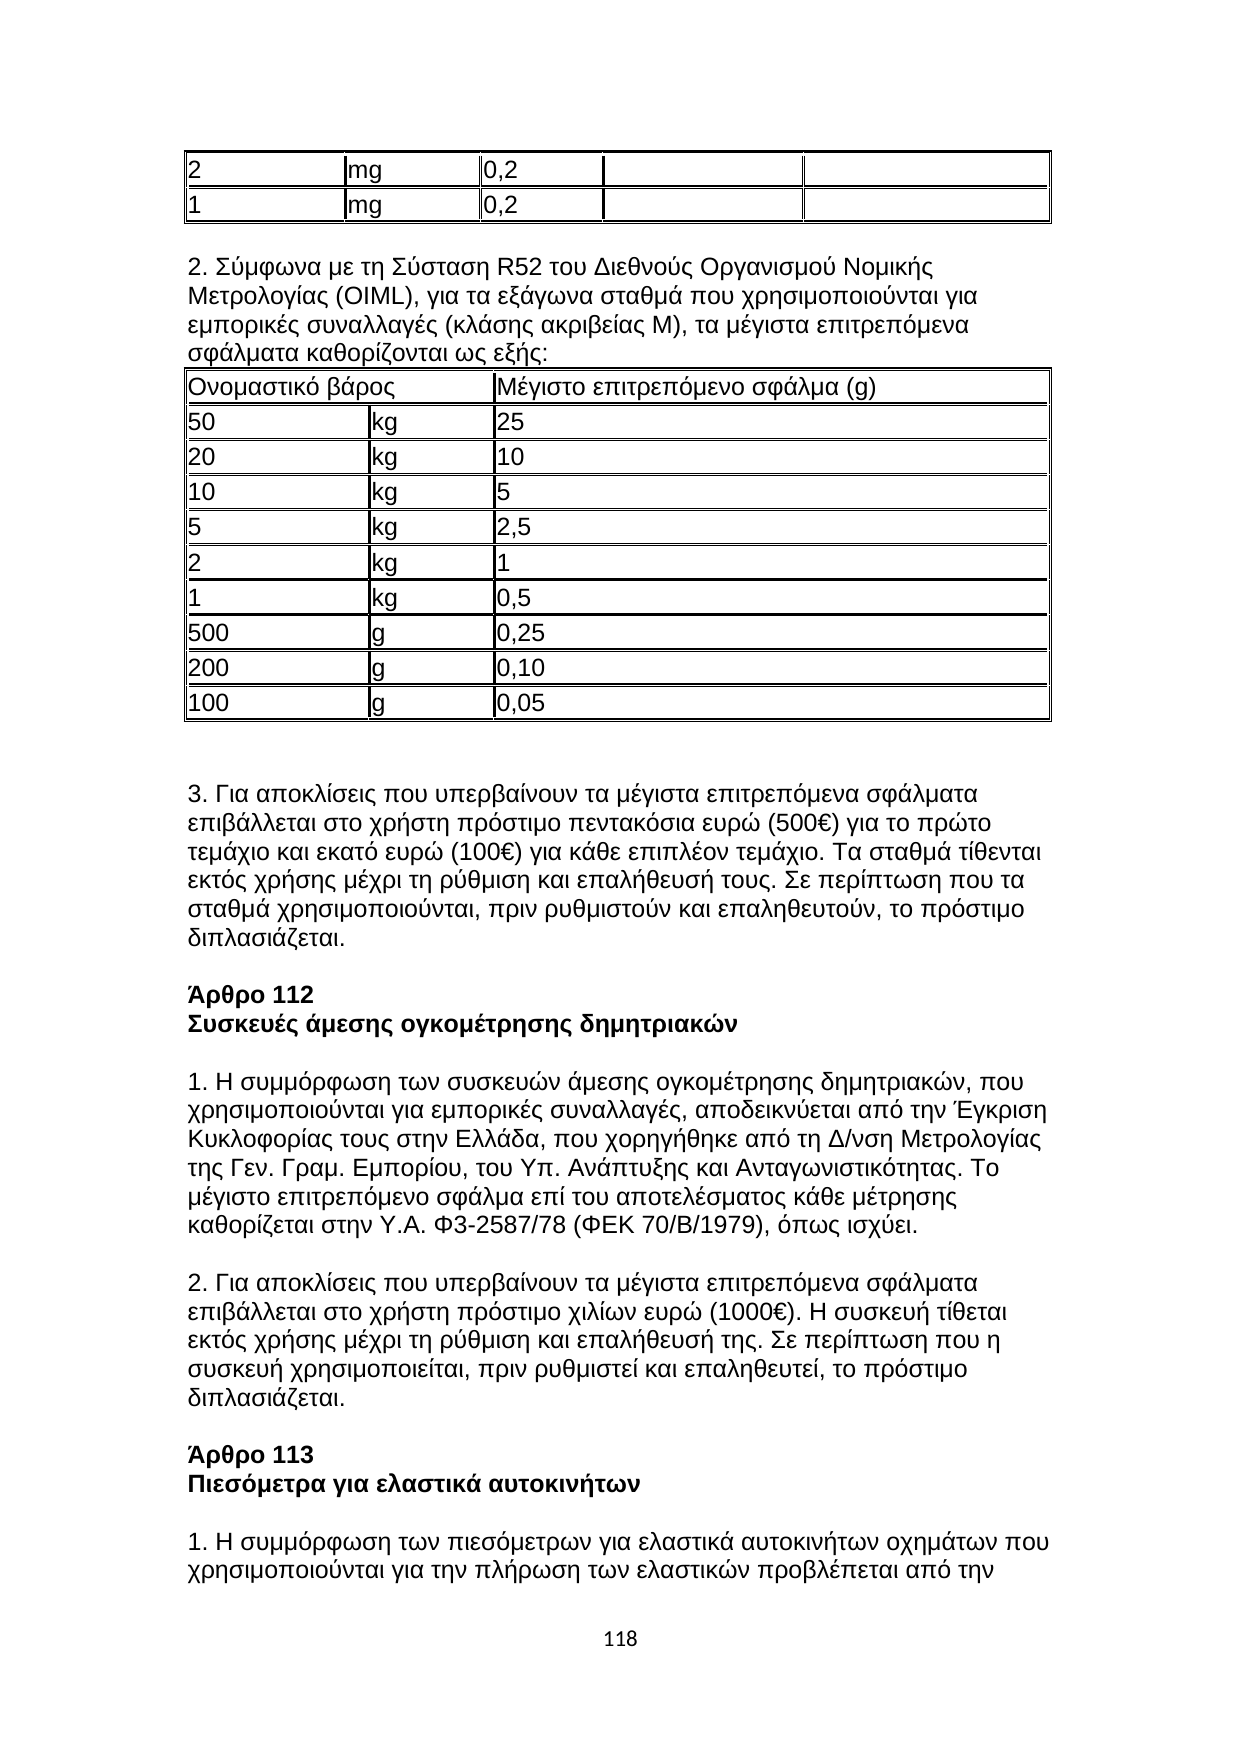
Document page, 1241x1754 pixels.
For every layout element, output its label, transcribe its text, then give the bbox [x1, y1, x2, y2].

table_cell mg [345, 189, 481, 220]
table_header Ονομαστικό βάρος [187, 369, 494, 402]
table_cell [804, 153, 1049, 185]
table_cell [804, 185, 1049, 220]
table_cell 20 [187, 438, 368, 472]
table_cell kg [371, 581, 493, 613]
table_cell kg [371, 476, 493, 508]
table_cell 1 [494, 543, 1050, 578]
table_cell kg [371, 406, 493, 437]
table_cell 2 [187, 152, 345, 185]
table_cell 0,2 [481, 189, 603, 220]
table_cell 10 [187, 473, 368, 508]
table_cell 1 [185, 578, 368, 613]
table_cell 0,2 [481, 152, 603, 185]
table_cell 200 [187, 648, 368, 683]
table_cell 25 [496, 402, 1049, 437]
table_cell 10 [496, 438, 1049, 472]
table_cell 100 [187, 683, 369, 718]
table_cell 2,5 [494, 508, 1050, 543]
table_cell 0,10 [496, 648, 1049, 683]
table_cell g [369, 687, 494, 718]
table_cell 0,25 [496, 613, 1050, 648]
table_cell kg [371, 546, 493, 578]
table_cell [603, 189, 804, 220]
table_cell mg [345, 153, 481, 185]
text 2. Σύμφωνα με τη Σύσταση R52 του Διεθνούς Οργανισμού Νομικής Μετρολογίας (OIML), για τα εξάγωνα σταθμά που χρησιμοποιούνται για εμπορικές συναλλαγές (κλάσης ακριβείας Μ), τα μέγιστα επιτρεπόμενα σφάλματα καθορίζονται ως εξής: [187, 223, 1053, 367]
table_header Μέγιστο επιτρεπόμενο σφάλμα (g) [494, 371, 1049, 402]
table_cell kg [371, 511, 493, 543]
table_cell 0,05 [494, 683, 1049, 718]
table_cell [603, 153, 804, 185]
table_cell 500 [185, 613, 368, 648]
table_cell 5 [496, 473, 1049, 508]
table_cell g [371, 616, 493, 648]
table_cell 5 [185, 508, 369, 543]
table_cell kg [371, 441, 493, 472]
table_cell 1 [187, 185, 345, 220]
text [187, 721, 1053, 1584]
table_cell g [371, 652, 493, 683]
table_cell 50 [187, 402, 368, 437]
table_cell 2 [185, 543, 369, 578]
table_cell 0,5 [496, 578, 1050, 613]
